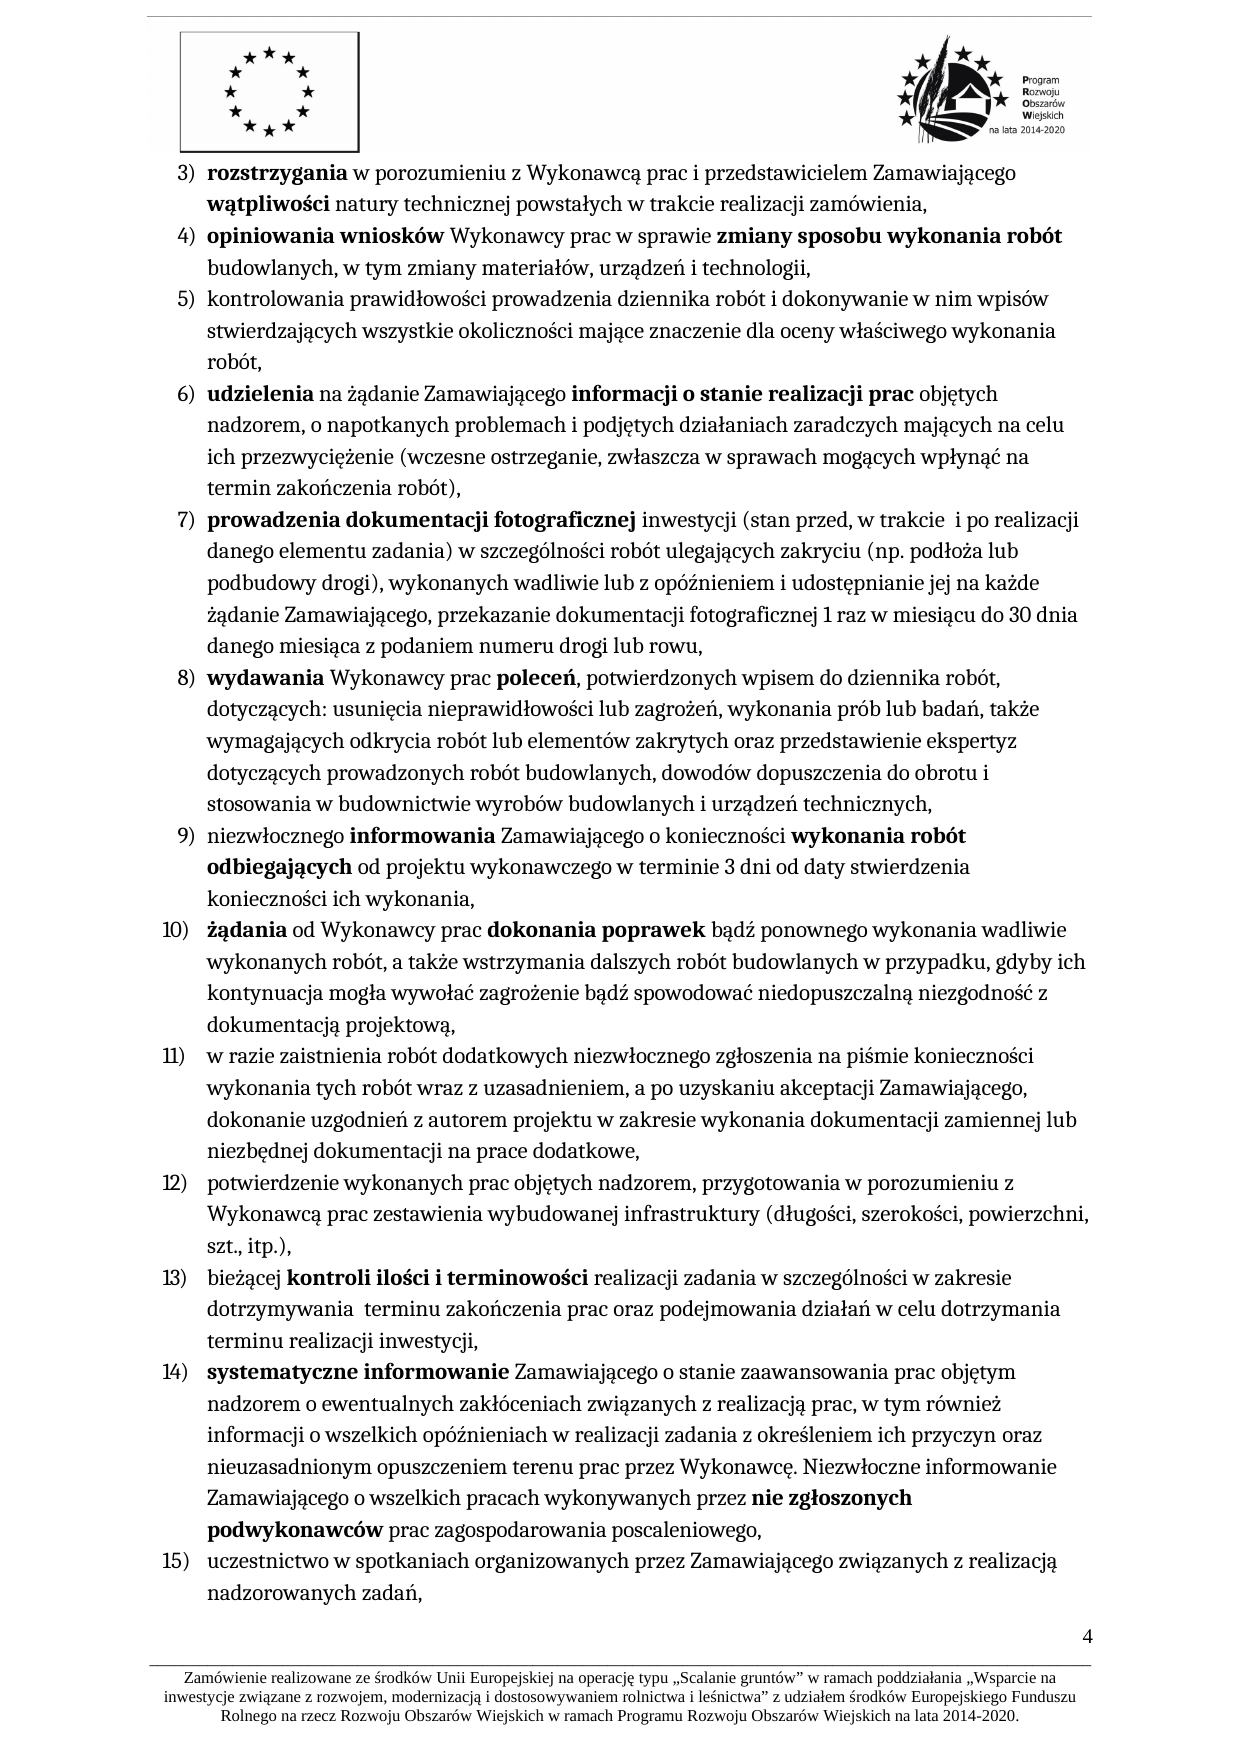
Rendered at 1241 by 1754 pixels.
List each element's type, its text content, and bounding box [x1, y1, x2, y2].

list wydawania Wykonawcy prac poleceń, potwierdzonych wpisem do dziennika robót, dotyczących: usunięcia nieprawidłowości lub zagrożeń, wykonania prób lub badań, także wymagających odkrycia robót lub elementów zakrytych oraz przedstawienie ekspertyz dotyczących prowadzonych robót budowlanych, dowodów dopuszczenia do obrotu i stosowania w budownictwie wyrobów budowlanych i urządzeń technicznych, [177, 664, 1092, 817]
list systematyczne informowanie Zamawiającego o stanie zaawansowania prac objętym nadzorem o ewentualnych zakłóceniach związanych z realizacją prac, w tym również informacji o wszelkich opóźnieniach w realizacji zadania z określeniem ich przyczyn oraz nieuzasadnionym opuszczeniem terenu prac przez Wykonawcę. Niezwłoczne informowanie Zamawiającego o wszelkich pracach wykonywanych przez nie zgłoszonych podwykonawców prac zagospodarowania poscaleniowego, [162, 1359, 1092, 1543]
list prowadzenia dokumentacji fotograficznej inwestycji (stan przed, w trakcie i po realizacji danego elementu zadania) w szczególności robót ulegających zakryciu (np. podłoża lub podbudowy drogi), wykonanych wadliwie lub z opóźnieniem i udostępnianie jej na każde żądanie Zamawiającego, przekazanie dokumentacji fotograficznej 1 raz w miesiącu do 30 dnia danego miesiąca z podaniem numeru drogi lub rowu, [177, 507, 1092, 659]
list opiniowania wniosków Wykonawcy prac w sprawie zmiany sposobu wykonania robót budowlanych, w tym zmiany materiałów, urządzeń i technologii, [177, 223, 1092, 281]
list rozstrzygania w porozumieniu z Wykonawcą prac i przedstawicielem Zamawiającego wątpliwości natury technicznej powstałych w trakcie realizacji zamówienia, [177, 159, 1092, 217]
list bieżącej kontroli ilości i terminowości realizacji zadania w szczególności w zakresie dotrzymywania terminu zakończenia prac oraz podejmowania działań w celu dotrzymania terminu realizacji inwestycji, [162, 1264, 1092, 1354]
list kontrolowania prawidłowości prowadzenia dziennika robót i dokonywanie w nim wpisów stwierdzających wszystkie okoliczności mające znaczenie dla oceny właściwego wykonania robót, [177, 286, 1092, 375]
list w razie zaistnienia robót dodatkowych niezwłocznego zgłoszenia na piśmie konieczności wykonania tych robót wraz z uzasadnieniem, a po uzyskaniu akceptacji Zamawiającego, dokonanie uzgodnień z autorem projektu w zakresie wykonania dokumentacji zamiennej lub niezbędnej dokumentacji na prace dodatkowe, [162, 1043, 1092, 1164]
list udzielenia na żądanie Zamawiającego informacji o stanie realizacji prac objętych nadzorem, o napotkanych problemach i podjętych działaniach zaradczych mających na celu ich przezwyciężenie (wczesne ostrzeganie, zwłaszcza w sprawach mogących wpłynąć na termin zakończenia robót), [177, 381, 1092, 502]
list uczestnictwo w spotkaniach organizowanych przez Zamawiającego związanych z realizacją nadzorowanych zadań, [162, 1548, 1092, 1606]
list potwierdzenie wykonanych prac objętych nadzorem, przygotowania w porozumieniu z Wykonawcą prac zestawienia wybudowanej infrastruktury (długości, szerokości, powierzchni, szt., itp.), [162, 1169, 1092, 1259]
list niezwłocznego informowania Zamawiającego o konieczności wykonania robót odbiegających od projektu wykonawczego w terminie 3 dni od daty stwierdzenia konieczności ich wykonania, [177, 822, 1092, 912]
picture [146, 16, 1092, 153]
list żądania od Wykonawcy prac dokonania poprawek bądź ponownego wykonania wadliwie wykonanych robót, a także wstrzymania dalszych robót budowlanych w przypadku, gdyby ich kontynuacja mogła wywołać zagrożenie bądź spowodować niedopuszczalną niezgodność z dokumentacją projektową, [162, 917, 1092, 1038]
